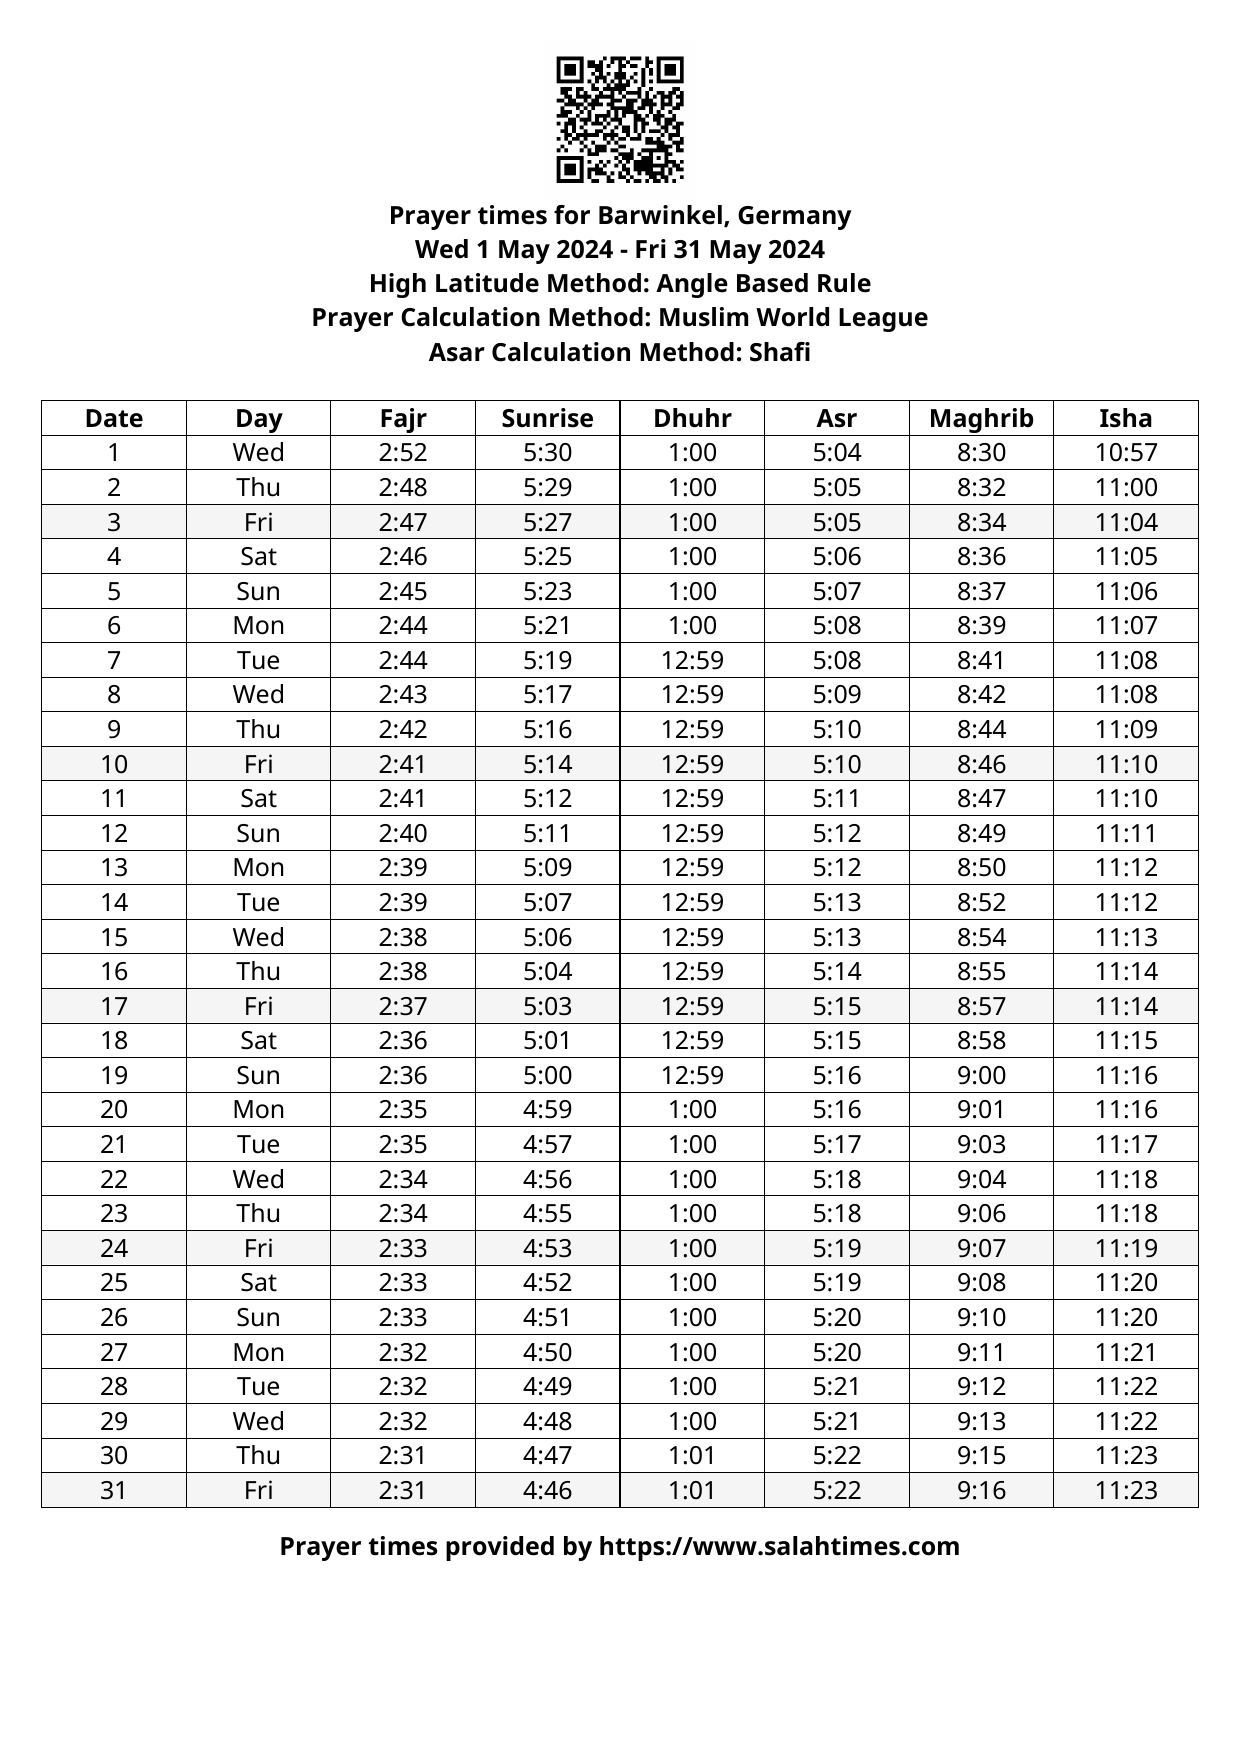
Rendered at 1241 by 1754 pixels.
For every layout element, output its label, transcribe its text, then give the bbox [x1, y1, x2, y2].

table_header Sunrise [476, 401, 619, 434]
table_header Isha [1054, 401, 1198, 434]
table_cell 11:09 [1054, 712, 1198, 746]
table_cell 11:10 [1054, 747, 1198, 780]
table_cell 5:21 [476, 609, 619, 642]
table_cell 2:38 [331, 954, 475, 988]
table_cell 5:06 [476, 920, 619, 953]
table_cell 2:33 [331, 1231, 475, 1264]
table_cell 8:50 [910, 851, 1053, 884]
table_cell 13 [42, 851, 186, 884]
table_cell 11:23 [1054, 1473, 1198, 1507]
table_cell Sun [187, 1058, 330, 1092]
table_header Asr [765, 401, 909, 434]
table_cell 9:16 [910, 1473, 1053, 1507]
table_cell 2 [42, 470, 186, 504]
table_cell 1:00 [621, 505, 764, 538]
table_cell 4:47 [476, 1439, 619, 1472]
table_cell 2:34 [331, 1196, 475, 1230]
text Prayer Calculation Method: Muslim World League [42, 300, 1198, 334]
table_cell Sat [187, 781, 330, 815]
table_cell 26 [42, 1300, 186, 1334]
table_cell 8:44 [910, 712, 1053, 746]
table_cell 2:35 [331, 1093, 475, 1126]
table_cell 11:16 [1054, 1093, 1198, 1126]
table_cell 10 [42, 747, 186, 780]
table_cell 5:17 [476, 678, 619, 711]
table_cell 8:49 [910, 816, 1053, 849]
table_cell 1:00 [621, 436, 764, 469]
table_cell 8:34 [910, 505, 1053, 538]
table_cell 24 [42, 1231, 186, 1264]
table_cell 28 [42, 1369, 186, 1403]
table_cell 2:40 [331, 816, 475, 849]
table_cell 5:03 [476, 989, 619, 1022]
table_cell 5:01 [476, 1024, 619, 1057]
table_cell 4:49 [476, 1369, 619, 1403]
table_cell 12 [42, 816, 186, 849]
table_cell 12:59 [621, 816, 764, 849]
table_cell 2:32 [331, 1335, 475, 1368]
table_cell 4:48 [476, 1404, 619, 1437]
table_header Dhuhr [621, 401, 764, 434]
table_cell 21 [42, 1127, 186, 1161]
table_cell Tue [187, 643, 330, 677]
table_cell 2:42 [331, 712, 475, 746]
table_cell 10:57 [1054, 436, 1198, 469]
table_cell 11:08 [1054, 678, 1198, 711]
table_cell 25 [42, 1266, 186, 1299]
table_cell 11:14 [1054, 989, 1198, 1022]
table_cell 5:09 [476, 851, 619, 884]
table_cell 12:59 [621, 954, 764, 988]
table_cell 9:04 [910, 1162, 1053, 1195]
table_cell 2:41 [331, 781, 475, 815]
table_cell 12:59 [621, 1058, 764, 1092]
table_cell 12:59 [621, 885, 764, 919]
table_cell Wed [187, 920, 330, 953]
table_cell 5:06 [765, 539, 909, 573]
table_cell 5:18 [765, 1162, 909, 1195]
table_cell 9:00 [910, 1058, 1053, 1092]
table_cell 5:20 [765, 1335, 909, 1368]
table_cell Sun [187, 574, 330, 607]
table_cell 5:12 [765, 851, 909, 884]
table_cell 1:00 [621, 1335, 764, 1368]
table_cell Mon [187, 1093, 330, 1126]
table_cell Fri [187, 989, 330, 1022]
table_cell Mon [187, 609, 330, 642]
table_cell 11:18 [1054, 1196, 1198, 1230]
table_cell 11:20 [1054, 1300, 1198, 1334]
table_cell 2:34 [331, 1162, 475, 1195]
table_cell Tue [187, 1127, 330, 1161]
table_cell 9:03 [910, 1127, 1053, 1161]
table_cell 1:00 [621, 609, 764, 642]
table_cell 12:59 [621, 1024, 764, 1057]
table_cell 2:37 [331, 989, 475, 1022]
table_cell 5:17 [765, 1127, 909, 1161]
table_cell Tue [187, 1369, 330, 1403]
table_cell 2:31 [331, 1473, 475, 1507]
table_cell 5:22 [765, 1473, 909, 1507]
table_cell 5:25 [476, 539, 619, 573]
table_cell 1 [42, 436, 186, 469]
table_cell 8 [42, 678, 186, 711]
table_cell Thu [187, 954, 330, 988]
table_cell 5:10 [765, 747, 909, 780]
table_cell 11:18 [1054, 1162, 1198, 1195]
table_header Day [187, 401, 330, 434]
table_cell 12:59 [621, 920, 764, 953]
table_cell 8:37 [910, 574, 1053, 607]
table_cell 6 [42, 609, 186, 642]
table_cell 11:04 [1054, 505, 1198, 538]
table_cell 5:23 [476, 574, 619, 607]
table_cell 8:52 [910, 885, 1053, 919]
table_cell 11:14 [1054, 954, 1198, 988]
table_cell 9:13 [910, 1404, 1053, 1437]
table_cell 5:07 [765, 574, 909, 607]
table_cell 1:00 [621, 574, 764, 607]
table_cell 5 [42, 574, 186, 607]
table_cell 4:59 [476, 1093, 619, 1126]
text Wed 1 May 2024 - Fri 31 May 2024 [42, 232, 1198, 266]
table_cell 14 [42, 885, 186, 919]
table_cell 4:52 [476, 1266, 619, 1299]
table_cell 5:07 [476, 885, 619, 919]
table_cell 2:41 [331, 747, 475, 780]
table_cell Fri [187, 1231, 330, 1264]
table_cell 1:00 [621, 1300, 764, 1334]
table_cell 11:19 [1054, 1231, 1198, 1264]
table_cell 11:20 [1054, 1266, 1198, 1299]
text Prayer times provided by https://www.salahtimes.com [42, 1528, 1198, 1563]
table_cell Wed [187, 436, 330, 469]
table_cell 11:22 [1054, 1369, 1198, 1403]
table_cell 18 [42, 1024, 186, 1057]
table_cell 2:33 [331, 1266, 475, 1299]
table_cell 5:15 [765, 1024, 909, 1057]
table_cell 11:12 [1054, 851, 1198, 884]
table_cell 8:41 [910, 643, 1053, 677]
table_cell 27 [42, 1335, 186, 1368]
table_cell 2:47 [331, 505, 475, 538]
table_cell 2:45 [331, 574, 475, 607]
table_cell 5:00 [476, 1058, 619, 1092]
table_cell 15 [42, 920, 186, 953]
table_cell 1:01 [621, 1473, 764, 1507]
table_cell 1:00 [621, 470, 764, 504]
table_cell 5:14 [476, 747, 619, 780]
picture [542, 41, 699, 198]
table_cell 8:46 [910, 747, 1053, 780]
table_cell 5:15 [765, 989, 909, 1022]
table_cell Thu [187, 470, 330, 504]
table_cell 4:53 [476, 1231, 619, 1264]
table_cell 2:52 [331, 436, 475, 469]
table_cell 11:08 [1054, 643, 1198, 677]
table_cell 1:00 [621, 1162, 764, 1195]
table_cell 8:57 [910, 989, 1053, 1022]
table_cell 2:44 [331, 643, 475, 677]
table_cell 11:21 [1054, 1335, 1198, 1368]
table_cell 2:46 [331, 539, 475, 573]
table_cell 1:00 [621, 1404, 764, 1437]
table_cell 4:57 [476, 1127, 619, 1161]
table_cell 22 [42, 1162, 186, 1195]
table_cell 16 [42, 954, 186, 988]
table_cell 8:39 [910, 609, 1053, 642]
table_cell 9:07 [910, 1231, 1053, 1264]
table_cell 1:00 [621, 1196, 764, 1230]
table_cell 1:00 [621, 1266, 764, 1299]
table_cell 8:58 [910, 1024, 1053, 1057]
table_cell 11:12 [1054, 885, 1198, 919]
table_cell 9:08 [910, 1266, 1053, 1299]
table_cell 5:10 [765, 712, 909, 746]
table_cell 5:12 [476, 781, 619, 815]
table_cell Mon [187, 1335, 330, 1368]
table_cell 4 [42, 539, 186, 573]
table_header Fajr [331, 401, 475, 434]
table_cell 29 [42, 1404, 186, 1437]
table_cell 2:33 [331, 1300, 475, 1334]
table_cell 8:36 [910, 539, 1053, 573]
table_cell 12:59 [621, 851, 764, 884]
table_cell 2:44 [331, 609, 475, 642]
table_cell Fri [187, 1473, 330, 1507]
table_cell 11:16 [1054, 1058, 1198, 1092]
table_cell 2:32 [331, 1404, 475, 1437]
table_cell 5:11 [765, 781, 909, 815]
table_cell 8:54 [910, 920, 1053, 953]
table_cell 5:16 [476, 712, 619, 746]
table_cell 1:00 [621, 1093, 764, 1126]
table_cell 5:11 [476, 816, 619, 849]
table_cell Thu [187, 1439, 330, 1472]
table_cell 5:04 [476, 954, 619, 988]
table_cell 4:50 [476, 1335, 619, 1368]
table_cell 8:47 [910, 781, 1053, 815]
table_cell 2:38 [331, 920, 475, 953]
table_cell 8:55 [910, 954, 1053, 988]
table_cell 1:00 [621, 1127, 764, 1161]
table_cell 7 [42, 643, 186, 677]
table_cell 11:06 [1054, 574, 1198, 607]
text Asar Calculation Method: Shafi [42, 334, 1198, 368]
table_cell 5:14 [765, 954, 909, 988]
table_cell 19 [42, 1058, 186, 1092]
table_cell 11:22 [1054, 1404, 1198, 1437]
table_cell 9:12 [910, 1369, 1053, 1403]
table_cell 2:31 [331, 1439, 475, 1472]
table_cell 5:05 [765, 470, 909, 504]
table_cell 17 [42, 989, 186, 1022]
table_cell 9:01 [910, 1093, 1053, 1126]
table_cell 5:13 [765, 920, 909, 953]
table_cell 9:15 [910, 1439, 1053, 1472]
table_cell 2:32 [331, 1369, 475, 1403]
table_cell 11:10 [1054, 781, 1198, 815]
table_cell Sun [187, 816, 330, 849]
table_cell 4:56 [476, 1162, 619, 1195]
table_cell 11:17 [1054, 1127, 1198, 1161]
table_cell 11:11 [1054, 816, 1198, 849]
table_cell Fri [187, 747, 330, 780]
table_cell 5:22 [765, 1439, 909, 1472]
table_cell 5:30 [476, 436, 619, 469]
table_cell 4:46 [476, 1473, 619, 1507]
table_cell 5:20 [765, 1300, 909, 1334]
table_cell Sat [187, 1024, 330, 1057]
table_cell 2:39 [331, 851, 475, 884]
table_cell 2:36 [331, 1024, 475, 1057]
table_cell 11:00 [1054, 470, 1198, 504]
table_cell 1:00 [621, 1369, 764, 1403]
table_cell 9 [42, 712, 186, 746]
table_cell 1:00 [621, 539, 764, 573]
table_cell Sat [187, 539, 330, 573]
table_cell 5:18 [765, 1196, 909, 1230]
table_cell 12:59 [621, 643, 764, 677]
table_cell 12:59 [621, 781, 764, 815]
table_cell 5:29 [476, 470, 619, 504]
table_cell 5:08 [765, 643, 909, 677]
table_cell Mon [187, 851, 330, 884]
table_cell Wed [187, 1162, 330, 1195]
table_cell 11:23 [1054, 1439, 1198, 1472]
table_cell Thu [187, 712, 330, 746]
table_cell 31 [42, 1473, 186, 1507]
table_cell 5:19 [476, 643, 619, 677]
table_cell 5:16 [765, 1058, 909, 1092]
table_cell Sat [187, 1266, 330, 1299]
table_header Date [42, 401, 186, 434]
table_cell 11:13 [1054, 920, 1198, 953]
table_header Maghrib [910, 401, 1053, 434]
table_cell 3 [42, 505, 186, 538]
table_cell 5:19 [765, 1266, 909, 1299]
table_cell Wed [187, 678, 330, 711]
table_cell 2:48 [331, 470, 475, 504]
text High Latitude Method: Angle Based Rule [42, 266, 1198, 300]
text Prayer times for Barwinkel, Germany [42, 198, 1198, 232]
table_cell 12:59 [621, 712, 764, 746]
table_cell Sun [187, 1300, 330, 1334]
table_cell 5:19 [765, 1231, 909, 1264]
table_cell 5:09 [765, 678, 909, 711]
table_cell 9:06 [910, 1196, 1053, 1230]
table_cell 5:21 [765, 1404, 909, 1437]
table_cell 12:59 [621, 747, 764, 780]
table_cell 20 [42, 1093, 186, 1126]
table_cell 9:11 [910, 1335, 1053, 1368]
table_cell 12:59 [621, 678, 764, 711]
table_cell 23 [42, 1196, 186, 1230]
table_cell 12:59 [621, 989, 764, 1022]
table_cell 11:15 [1054, 1024, 1198, 1057]
table_cell 8:42 [910, 678, 1053, 711]
table_cell 8:32 [910, 470, 1053, 504]
table_cell Thu [187, 1196, 330, 1230]
table_cell 1:01 [621, 1439, 764, 1472]
table_cell 4:51 [476, 1300, 619, 1334]
table_cell 5:12 [765, 816, 909, 849]
table_cell 5:05 [765, 505, 909, 538]
table_cell Tue [187, 885, 330, 919]
table_cell 5:13 [765, 885, 909, 919]
table_cell Fri [187, 505, 330, 538]
table_cell 11:05 [1054, 539, 1198, 573]
table_cell 2:36 [331, 1058, 475, 1092]
table_cell 2:39 [331, 885, 475, 919]
table_cell 2:43 [331, 678, 475, 711]
table_cell Wed [187, 1404, 330, 1437]
table_cell 1:00 [621, 1231, 764, 1264]
table_cell 5:27 [476, 505, 619, 538]
table_cell 4:55 [476, 1196, 619, 1230]
table_cell 5:16 [765, 1093, 909, 1126]
table_cell 30 [42, 1439, 186, 1472]
table_cell 2:35 [331, 1127, 475, 1161]
table_cell 9:10 [910, 1300, 1053, 1334]
table_cell 5:04 [765, 436, 909, 469]
table_cell 11 [42, 781, 186, 815]
table_cell 8:30 [910, 436, 1053, 469]
table_cell 11:07 [1054, 609, 1198, 642]
table_cell 5:21 [765, 1369, 909, 1403]
table_cell 5:08 [765, 609, 909, 642]
